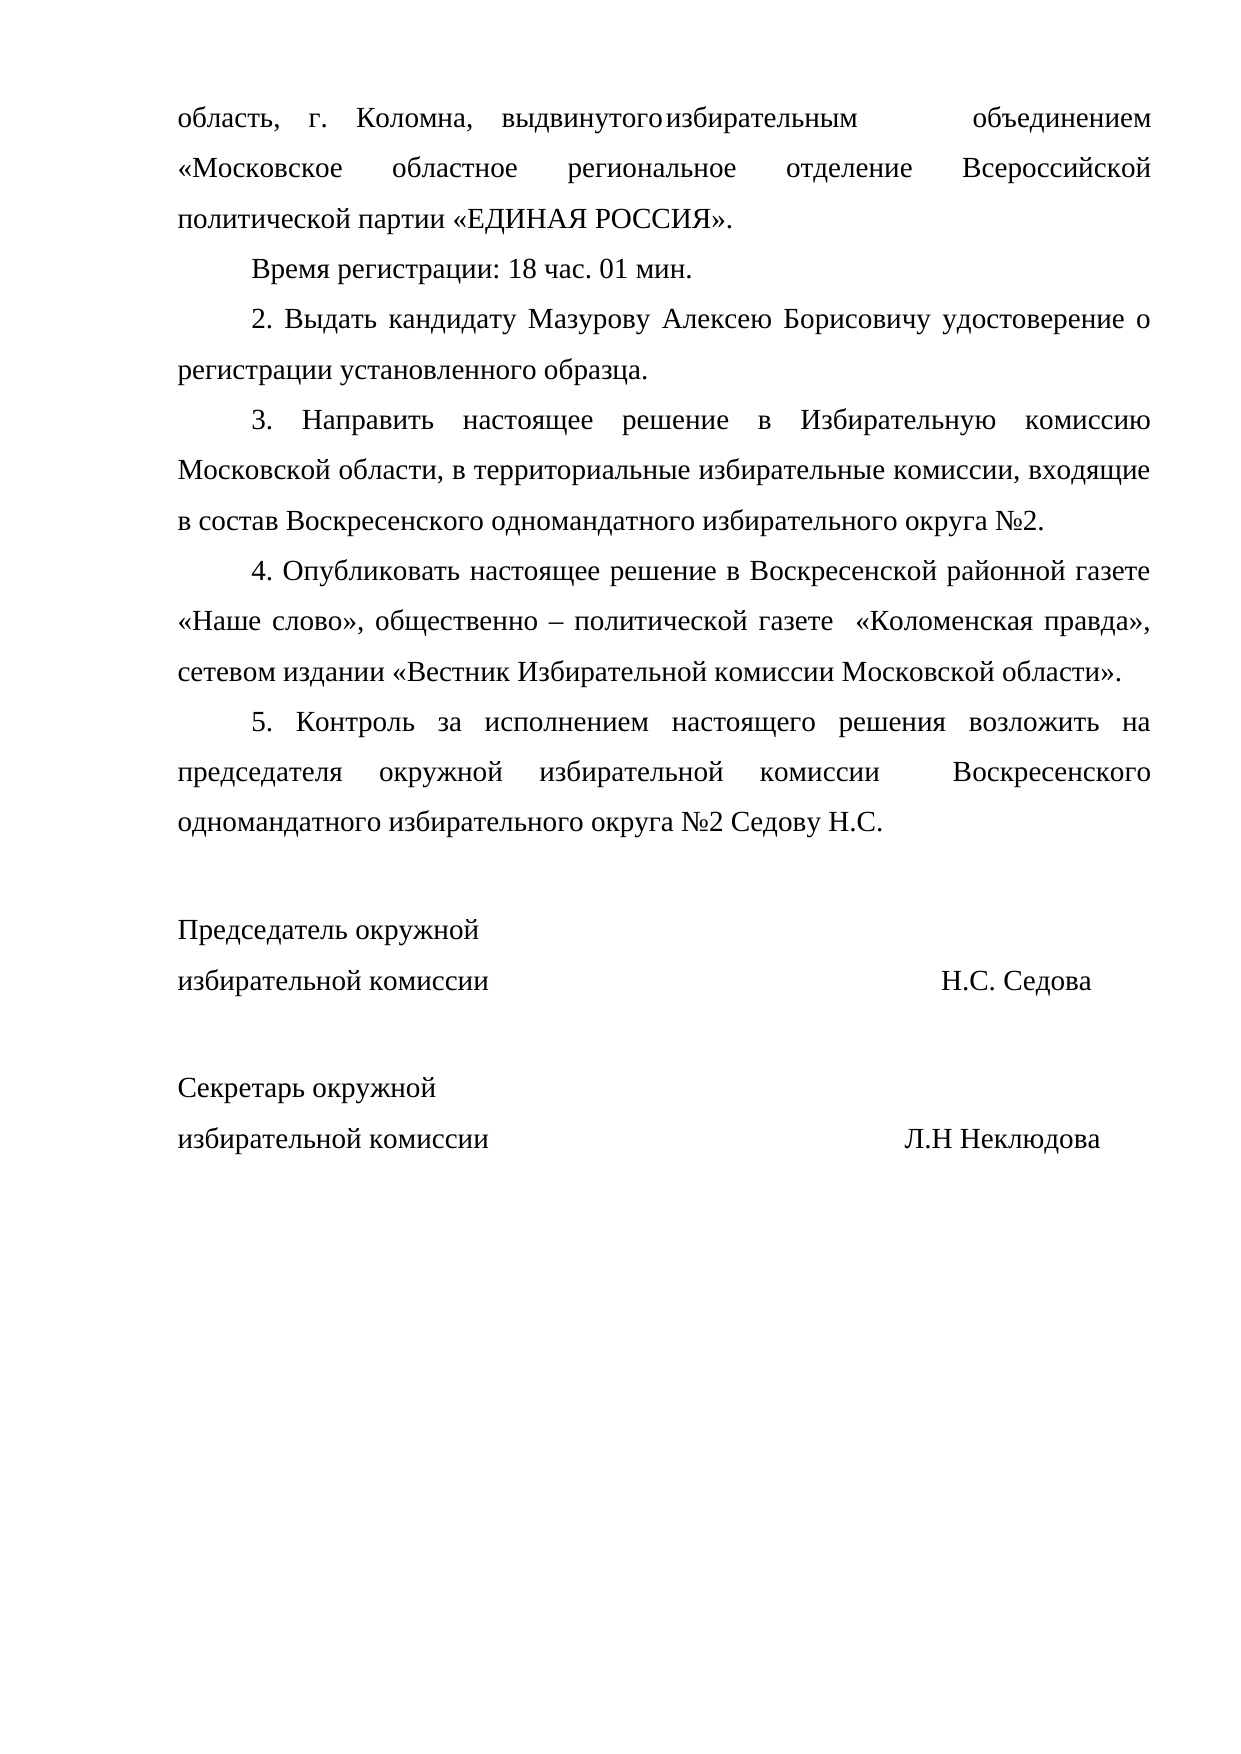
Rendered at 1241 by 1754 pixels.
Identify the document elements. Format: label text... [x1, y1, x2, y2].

text 4. Опубликовать настоящее решение в Воскресенской районной газете «Наше слово», общественно – политической газете «Коломенская правда», сетевом издании «Вестник Избирательной комиссии Московской области». [177, 553, 1152, 687]
text Время регистрации: 18 час. 01 мин. [177, 251, 1152, 285]
text 2. Выдать кандидату Мазурову Алексею Борисовичу удостоверение о регистрации установленного образца. [177, 301, 1152, 385]
text избирательной комиссии Л.Н Неклюдова [177, 1121, 1152, 1154]
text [177, 100, 1152, 234]
text избирательной комиссии Н.С. Седова [177, 963, 1152, 996]
text 3. Направить настоящее решение в Избирательную комиссию Московской области, в территориальные избирательные комиссии, входящие в состав Воскресенского одномандатного избирательного округа №2. [177, 402, 1152, 536]
text Секретарь окружной [177, 1071, 1152, 1104]
text Председатель окружной [177, 912, 1152, 946]
text 5. Контроль за исполнением настоящего решения возложить на председателя окружной избирательной комиссии Воскресенского одномандатного избирательного округа №2 Седову Н.С. [177, 704, 1152, 838]
